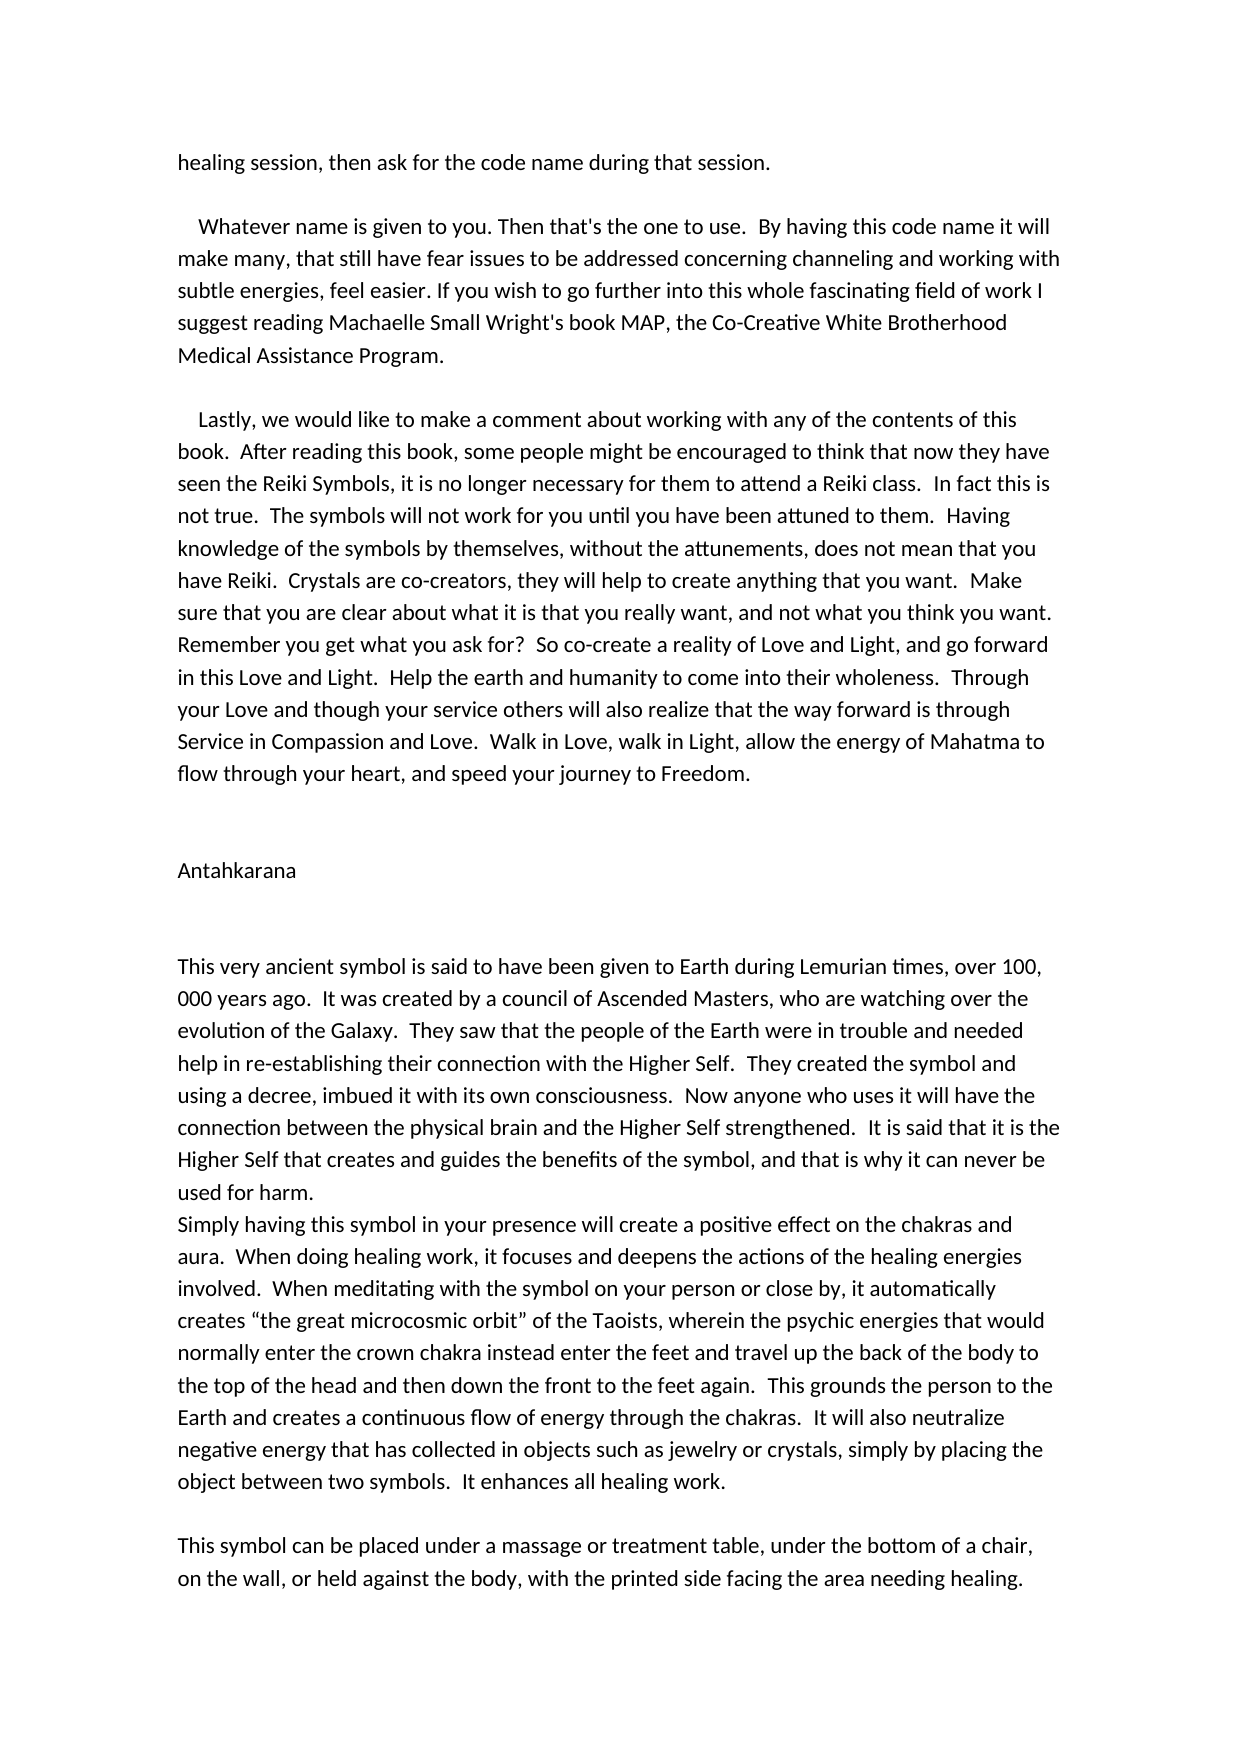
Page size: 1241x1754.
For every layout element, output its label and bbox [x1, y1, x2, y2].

text [177, 148, 1063, 1592]
